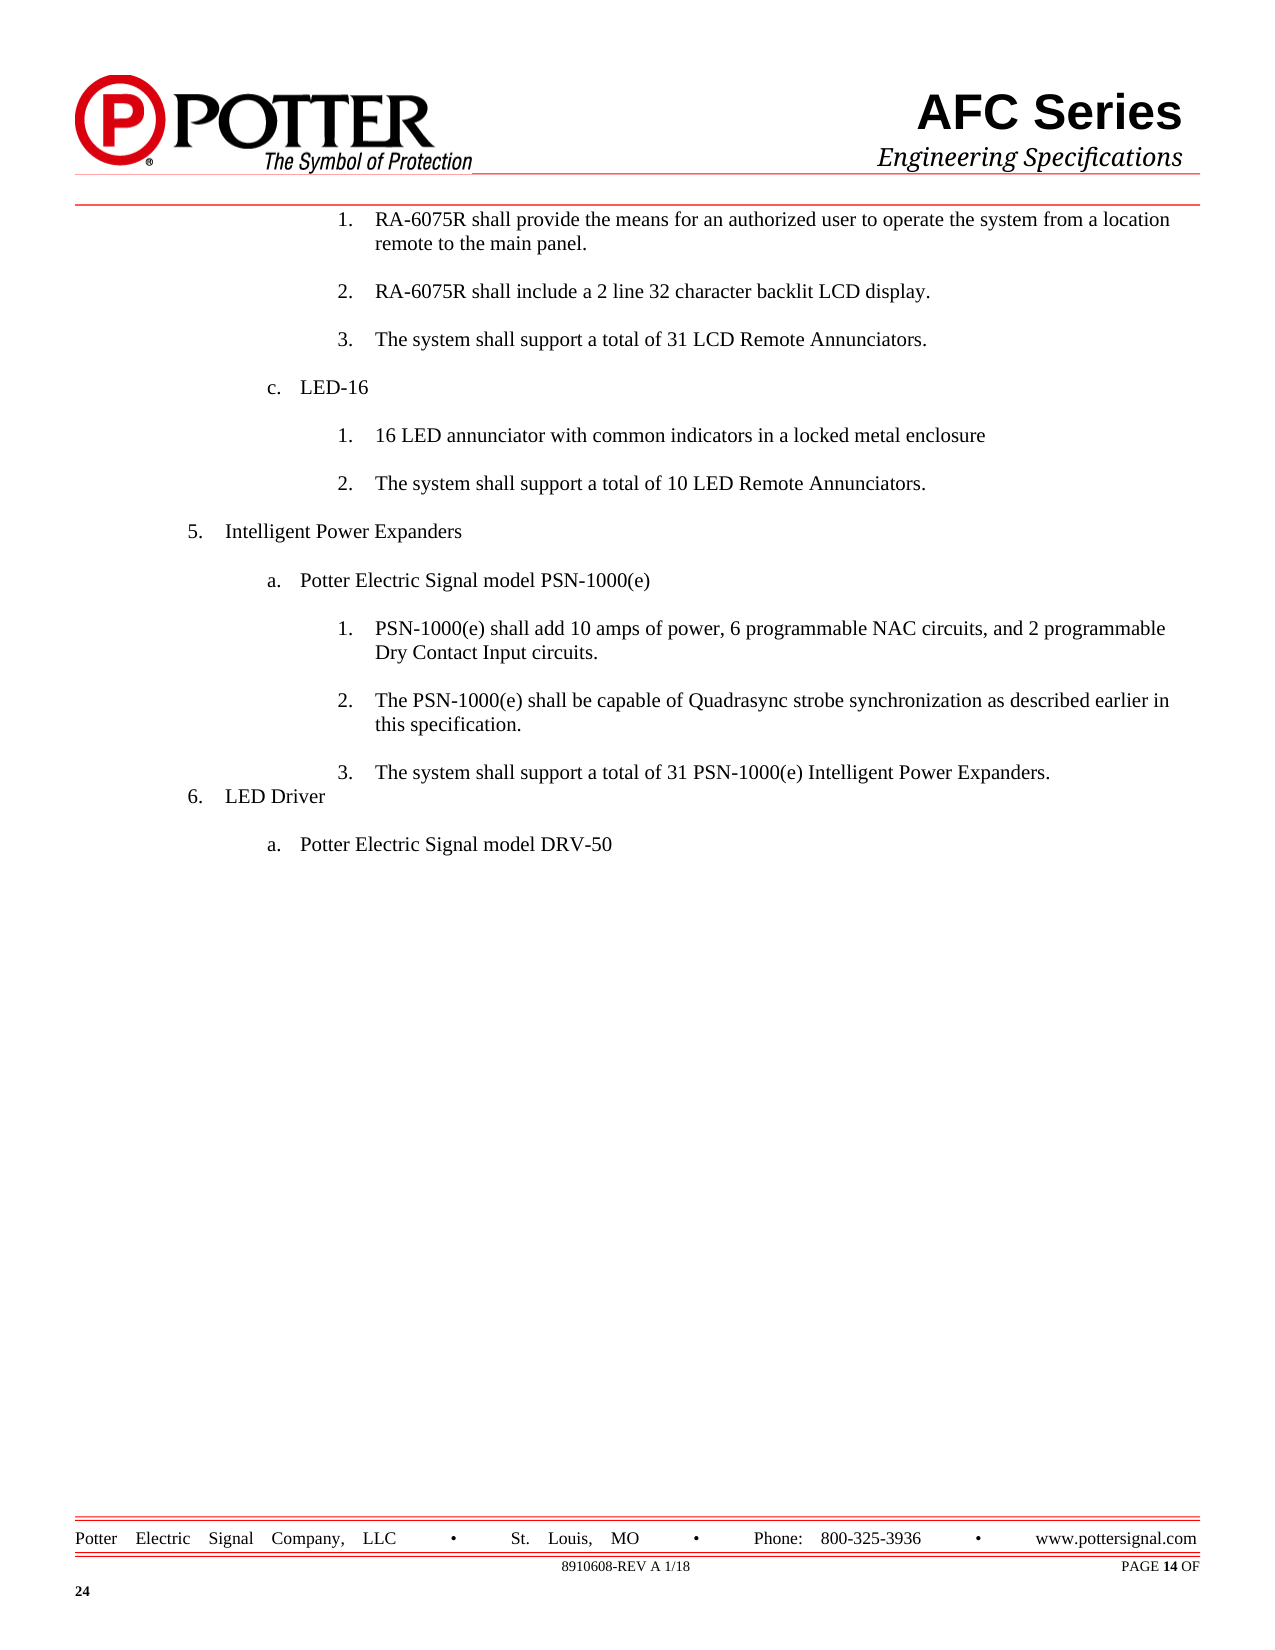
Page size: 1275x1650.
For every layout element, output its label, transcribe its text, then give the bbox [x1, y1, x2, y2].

list 16 LED annunciator with common indicators in a locked metal enclosure [337, 423, 1200, 447]
list The system shall support a total of 31 LCD Remote Annunciators. [337, 327, 1200, 351]
list The PSN-1000(e) shall be capable of Quadrasync strobe synchronization as described earlier in this specification. [337, 688, 1200, 736]
list LED Driver [187, 784, 1200, 808]
list Potter Electric Signal model DRV-50 [281, 832, 1200, 856]
list RA-6075R shall provide the means for an authorized user to operate the system from a location remote to the main panel. [337, 207, 1200, 255]
picture [75, 75, 472, 174]
list Intelligent Power Expanders [187, 519, 1200, 543]
list The system shall support a total of 31 PSN-1000(e) Intelligent Power Expanders. [337, 760, 1200, 784]
list RA-6075R shall include a 2 line 32 character backlit LCD display. [337, 279, 1200, 303]
list LED-16 [281, 375, 1200, 399]
list Potter Electric Signal model PSN-1000(e) [281, 568, 1200, 592]
list The system shall support a total of 10 LED Remote Annunciators. [337, 471, 1200, 495]
list PSN-1000(e) shall add 10 amps of power, 6 programmable NAC circuits, and 2 programmable Dry Contact Input circuits. [337, 616, 1200, 664]
